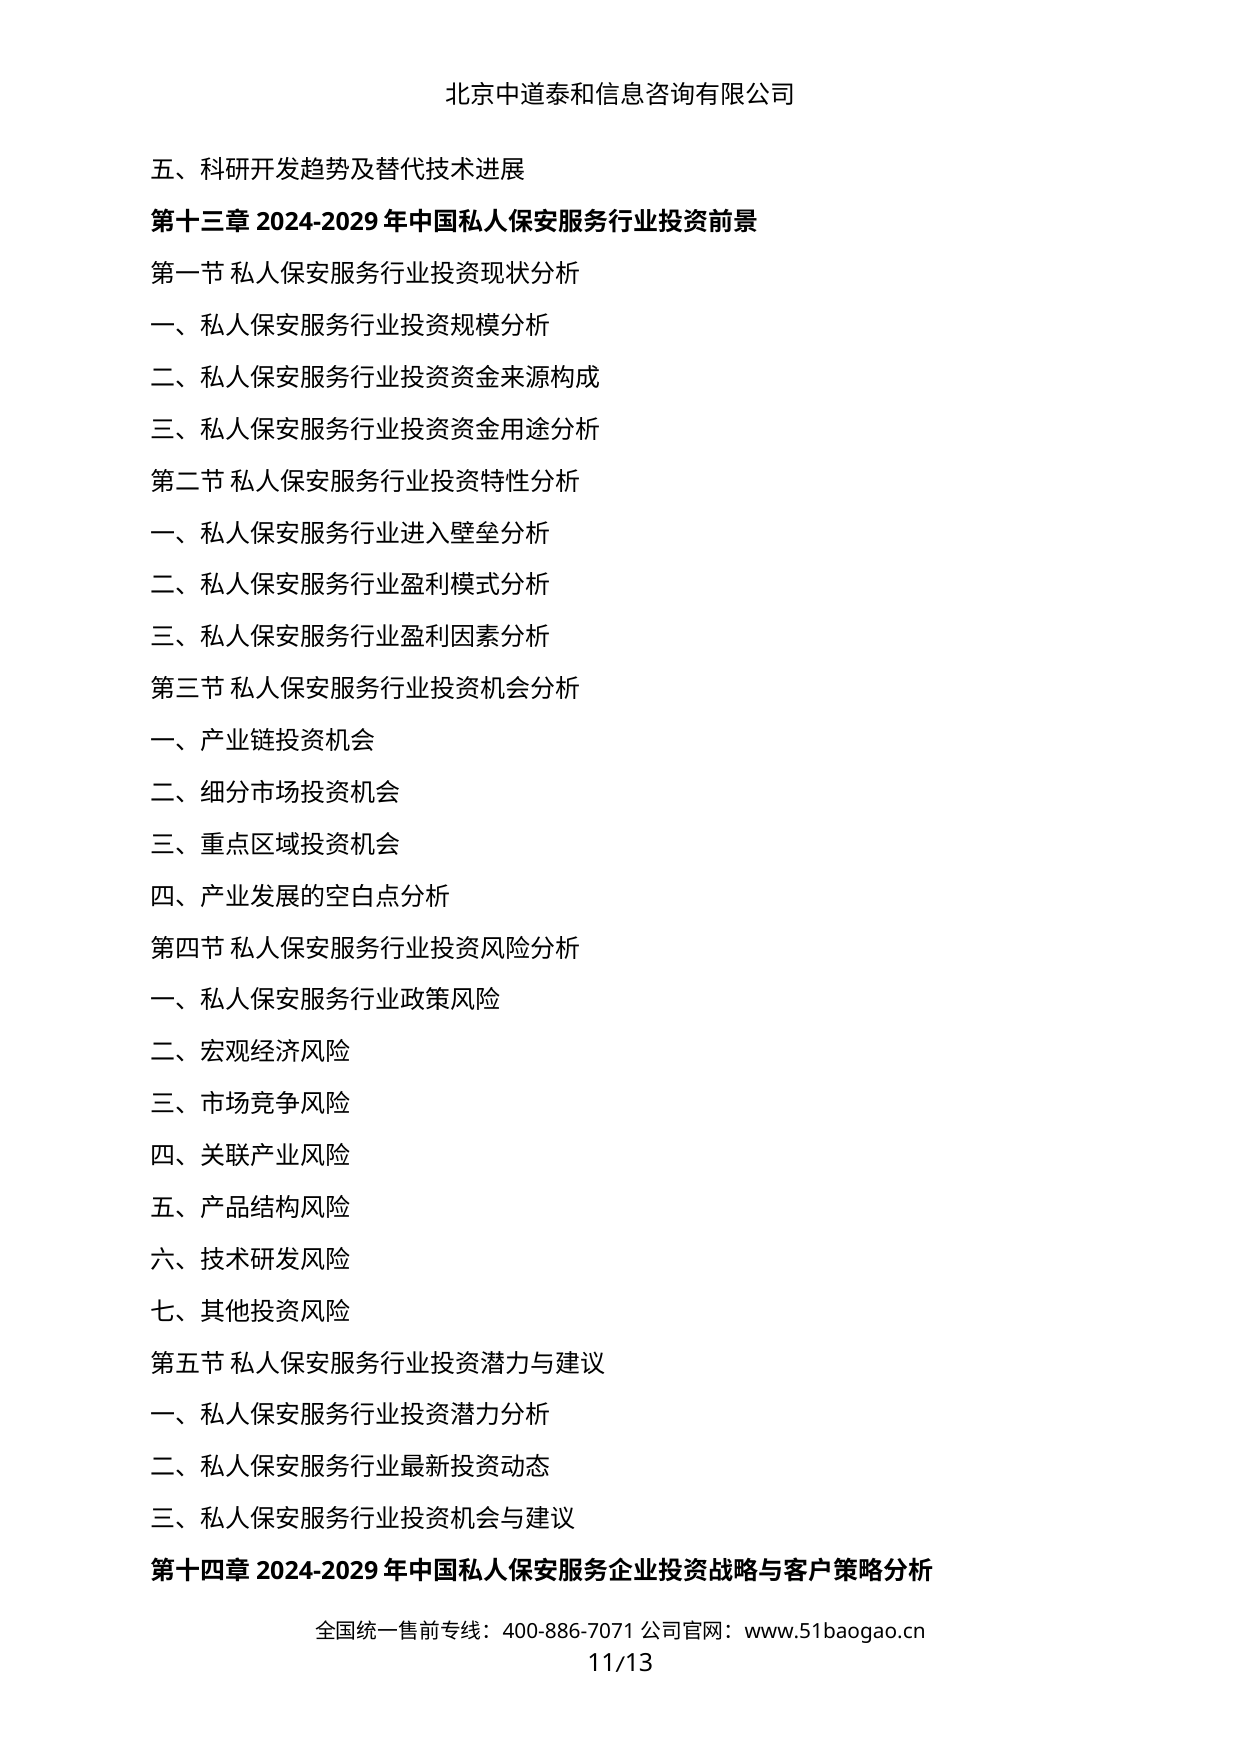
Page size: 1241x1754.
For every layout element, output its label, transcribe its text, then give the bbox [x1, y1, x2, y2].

text 四、关联产业风险 [150, 1136, 1090, 1172]
text 五、科研开发趋势及替代技术进展 [150, 150, 1090, 186]
text 第三节 私人保安服务行业投资机会分析 [150, 669, 1090, 705]
text 第五节 私人保安服务行业投资潜力与建议 [150, 1343, 1090, 1379]
text 三、市场竞争风险 [150, 1084, 1090, 1120]
text 三、私人保安服务行业投资机会与建议 [150, 1499, 1090, 1535]
text 三、重点区域投资机会 [150, 824, 1090, 861]
text 二、细分市场投资机会 [150, 772, 1090, 809]
text 一、私人保安服务行业投资潜力分析 [150, 1395, 1090, 1431]
text 七、其他投资风险 [150, 1291, 1090, 1327]
text 一、私人保安服务行业投资规模分析 [150, 306, 1090, 342]
text 二、宏观经济风险 [150, 1032, 1090, 1068]
text 二、私人保安服务行业投资资金来源构成 [150, 357, 1090, 394]
text 第四节 私人保安服务行业投资风险分析 [150, 928, 1090, 964]
text 第二节 私人保安服务行业投资特性分析 [150, 461, 1090, 497]
text 一、私人保安服务行业政策风险 [150, 980, 1090, 1016]
text 二、私人保安服务行业最新投资动态 [150, 1447, 1090, 1483]
text 一、产业链投资机会 [150, 721, 1090, 757]
text 一、私人保安服务行业进入壁垒分析 [150, 513, 1090, 549]
text 三、私人保安服务行业投资资金用途分析 [150, 409, 1090, 446]
text 第一节 私人保安服务行业投资现状分析 [150, 254, 1090, 290]
text 五、产品结构风险 [150, 1187, 1090, 1224]
text 四、产业发展的空白点分析 [150, 876, 1090, 912]
text 第十三章 2024-2029年中国私人保安服务行业投资前景 [150, 202, 1090, 238]
text 二、私人保安服务行业盈利模式分析 [150, 565, 1090, 601]
text 六、技术研发风险 [150, 1239, 1090, 1276]
text 第十四章 2024-2029年中国私人保安服务企业投资战略与客户策略分析 [150, 1551, 1090, 1587]
text 三、私人保安服务行业盈利因素分析 [150, 617, 1090, 653]
